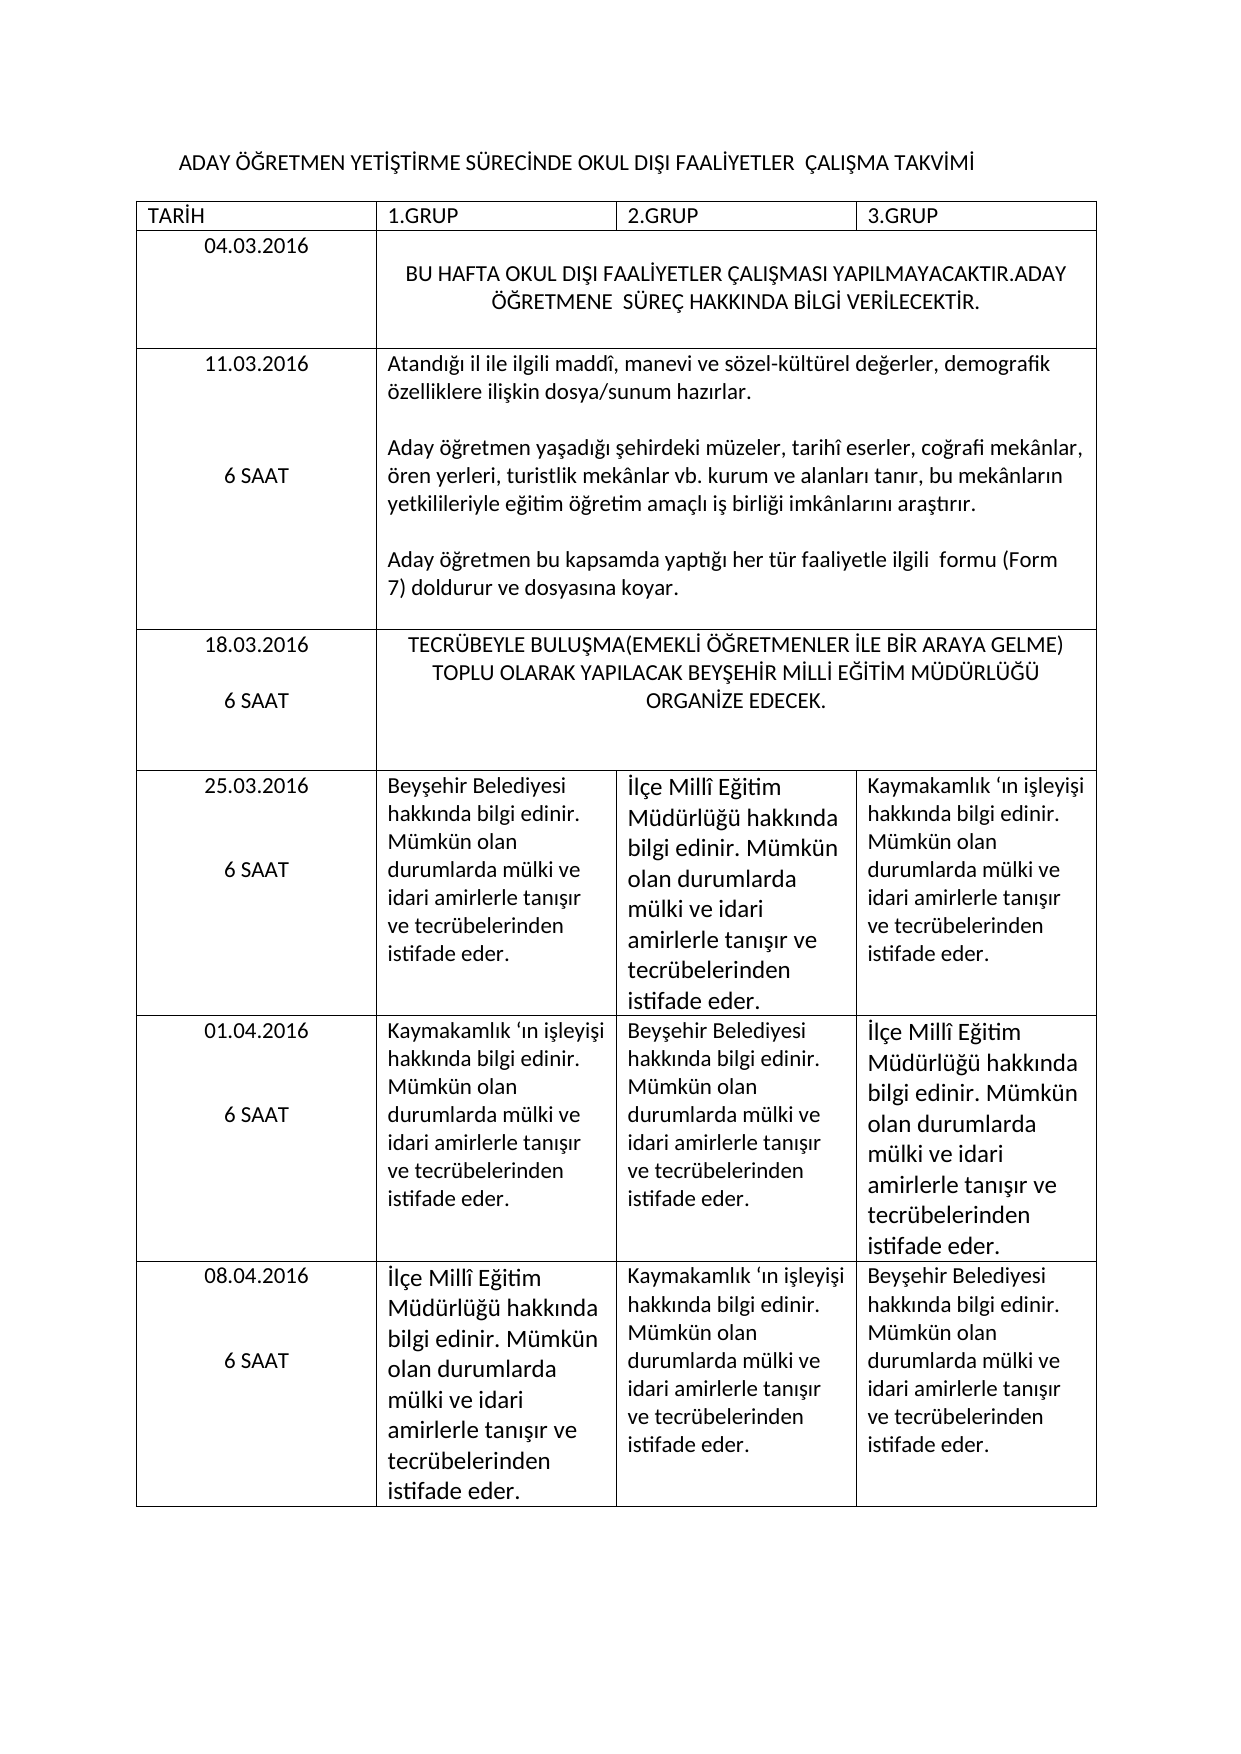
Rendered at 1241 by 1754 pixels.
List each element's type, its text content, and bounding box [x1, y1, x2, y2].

table_cell Kaymakamlık ‘ın işleyişi hakkında bilgi edinir. Mümkün olan durumlarda mülki ve idari amirlerle tanışır ve tecrübelerinden istifade eder. [377, 1016, 616, 1261]
table_cell Beyşehir Belediyesi hakkında bilgi edinir. Mümkün olan durumlarda mülki ve idari amirlerle tanışır ve tecrübelerinden istifade eder. [857, 1262, 1096, 1506]
table_header 3.GRUP [857, 202, 1096, 230]
table_cell Atandığı il ile ilgili maddî, manevi ve sözel-kültürel değerler, demografik özelliklere ilişkin dosya/sunum hazırlar. Aday öğretmen yaşadığı şehirdeki müzeler, tarihî eserler, coğrafi mekânlar, ören yerleri, turistlik mekânlar vb. kurum ve alanları tanır, bu mekânların yetkilileriyle eğitim öğretim amaçlı iş birliği imkânlarını araştırır. Aday öğretmen bu kapsamda yaptığı her tür faaliyetle ilgili formu (Form 7) doldurur ve dosyasına koyar. [377, 349, 1096, 629]
table_header 2.GRUP [617, 202, 856, 230]
table_cell 25.03.2016 6 SAAT [137, 771, 376, 1015]
table_cell Beyşehir Belediyesi hakkında bilgi edinir. Mümkün olan durumlarda mülki ve idari amirlerle tanışır ve tecrübelerinden istifade eder. [377, 771, 616, 1015]
table_cell 08.04.2016 6 SAAT [137, 1262, 376, 1506]
table_cell Kaymakamlık ‘ın işleyişi hakkında bilgi edinir. Mümkün olan durumlarda mülki ve idari amirlerle tanışır ve tecrübelerinden istifade eder. [857, 771, 1096, 1015]
table_header 1.GRUP [377, 202, 616, 230]
text ADAY ÖĞRETMEN YETİŞTİRME SÜRECİNDE OKUL DIŞI FAALİYETLER ÇALIŞMA TAKVİMİ [148, 148, 1093, 176]
table_cell 01.04.2016 6 SAAT [137, 1016, 376, 1261]
table_cell 04.03.2016 [137, 231, 376, 348]
table_cell Kaymakamlık ‘ın işleyişi hakkında bilgi edinir. Mümkün olan durumlarda mülki ve idari amirlerle tanışır ve tecrübelerinden istifade eder. [617, 1262, 856, 1506]
table_cell İlçe Millî Eğitim Müdürlüğü hakkında bilgi edinir. Mümkün olan durumlarda mülki ve idari amirlerle tanışır ve tecrübelerinden istifade eder. [377, 1262, 616, 1506]
table_cell İlçe Millî Eğitim Müdürlüğü hakkında bilgi edinir. Mümkün olan durumlarda mülki ve idari amirlerle tanışır ve tecrübelerinden istifade eder. [617, 771, 856, 1015]
table_cell BU HAFTA OKUL DIŞI FAALİYETLER ÇALIŞMASI YAPILMAYACAKTIR.ADAY ÖĞRETMENE SÜREÇ HAKKINDA BİLGİ VERİLECEKTİR. [377, 231, 1096, 348]
table_cell İlçe Millî Eğitim Müdürlüğü hakkında bilgi edinir. Mümkün olan durumlarda mülki ve idari amirlerle tanışır ve tecrübelerinden istifade eder. [857, 1016, 1096, 1261]
table_cell Beyşehir Belediyesi hakkında bilgi edinir. Mümkün olan durumlarda mülki ve idari amirlerle tanışır ve tecrübelerinden istifade eder. [617, 1016, 856, 1261]
table_cell 11.03.2016 6 SAAT [137, 349, 376, 629]
table_header TARİH [137, 202, 376, 230]
table_cell TECRÜBEYLE BULUŞMA(EMEKLİ ÖĞRETMENLER İLE BİR ARAYA GELME) TOPLU OLARAK YAPILACAK BEYŞEHİR MİLLİ EĞİTİM MÜDÜRLÜĞÜ ORGANİZE EDECEK. [377, 630, 1096, 770]
table_cell 18.03.2016 6 SAAT [137, 630, 376, 770]
